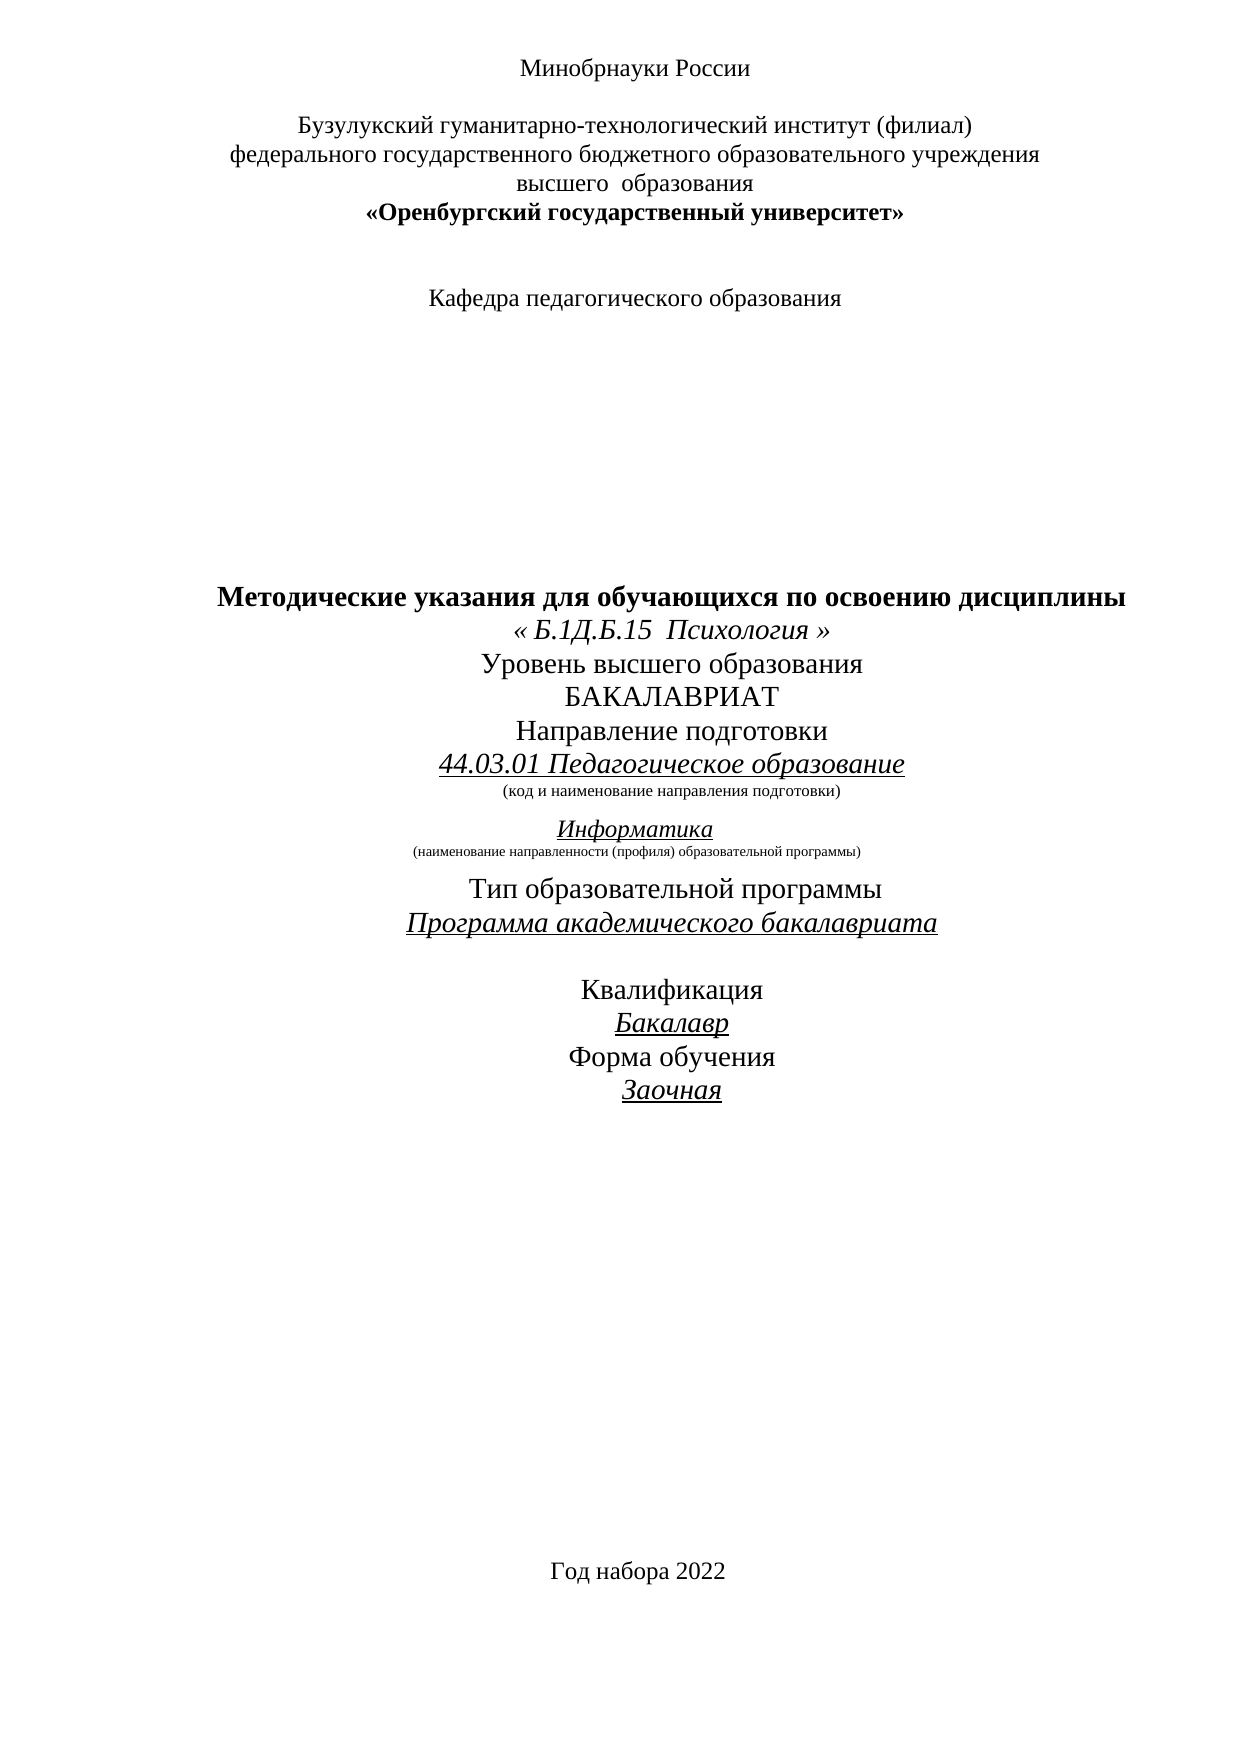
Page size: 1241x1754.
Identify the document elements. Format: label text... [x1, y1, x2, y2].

text Направление подготовки [88, 713, 1181, 747]
text Минобрнауки России [88, 53, 1181, 82]
text Информатика [88, 814, 1181, 842]
text Уровень высшего образования [88, 646, 1181, 679]
text Кафедра педагогического образования [88, 283, 1181, 312]
text федерального государственного бюджетного образовательного учреждения [88, 139, 1181, 168]
text « Б.1Д.Б.15 Психология » [88, 612, 1181, 646]
text Год набора 2022 [88, 1556, 1181, 1585]
text Заочная [88, 1072, 1181, 1106]
text БАКАЛАВРИАТ [88, 679, 1181, 713]
text Программа академического бакалавриата [88, 905, 1181, 938]
text 44.03.01 Педагогическое образование [88, 747, 1181, 780]
text Квалификация [88, 972, 1181, 1005]
text «Оренбургский государственный университет» [88, 197, 1181, 226]
text Форма обучения [88, 1039, 1181, 1072]
text Бузулукский гуманитарно-технологический институт (филиал) [88, 111, 1181, 139]
text Методические указания для обучающихся по освоению дисциплины [88, 579, 1181, 612]
text Бакалавр [88, 1005, 1181, 1039]
text (наименование направленности (профиля) образовательной программы) [88, 842, 1181, 871]
text (код и наименование направления подготовки) [88, 780, 1181, 814]
text высшего образования [88, 168, 1181, 197]
text Тип образовательной программы [88, 871, 1181, 905]
